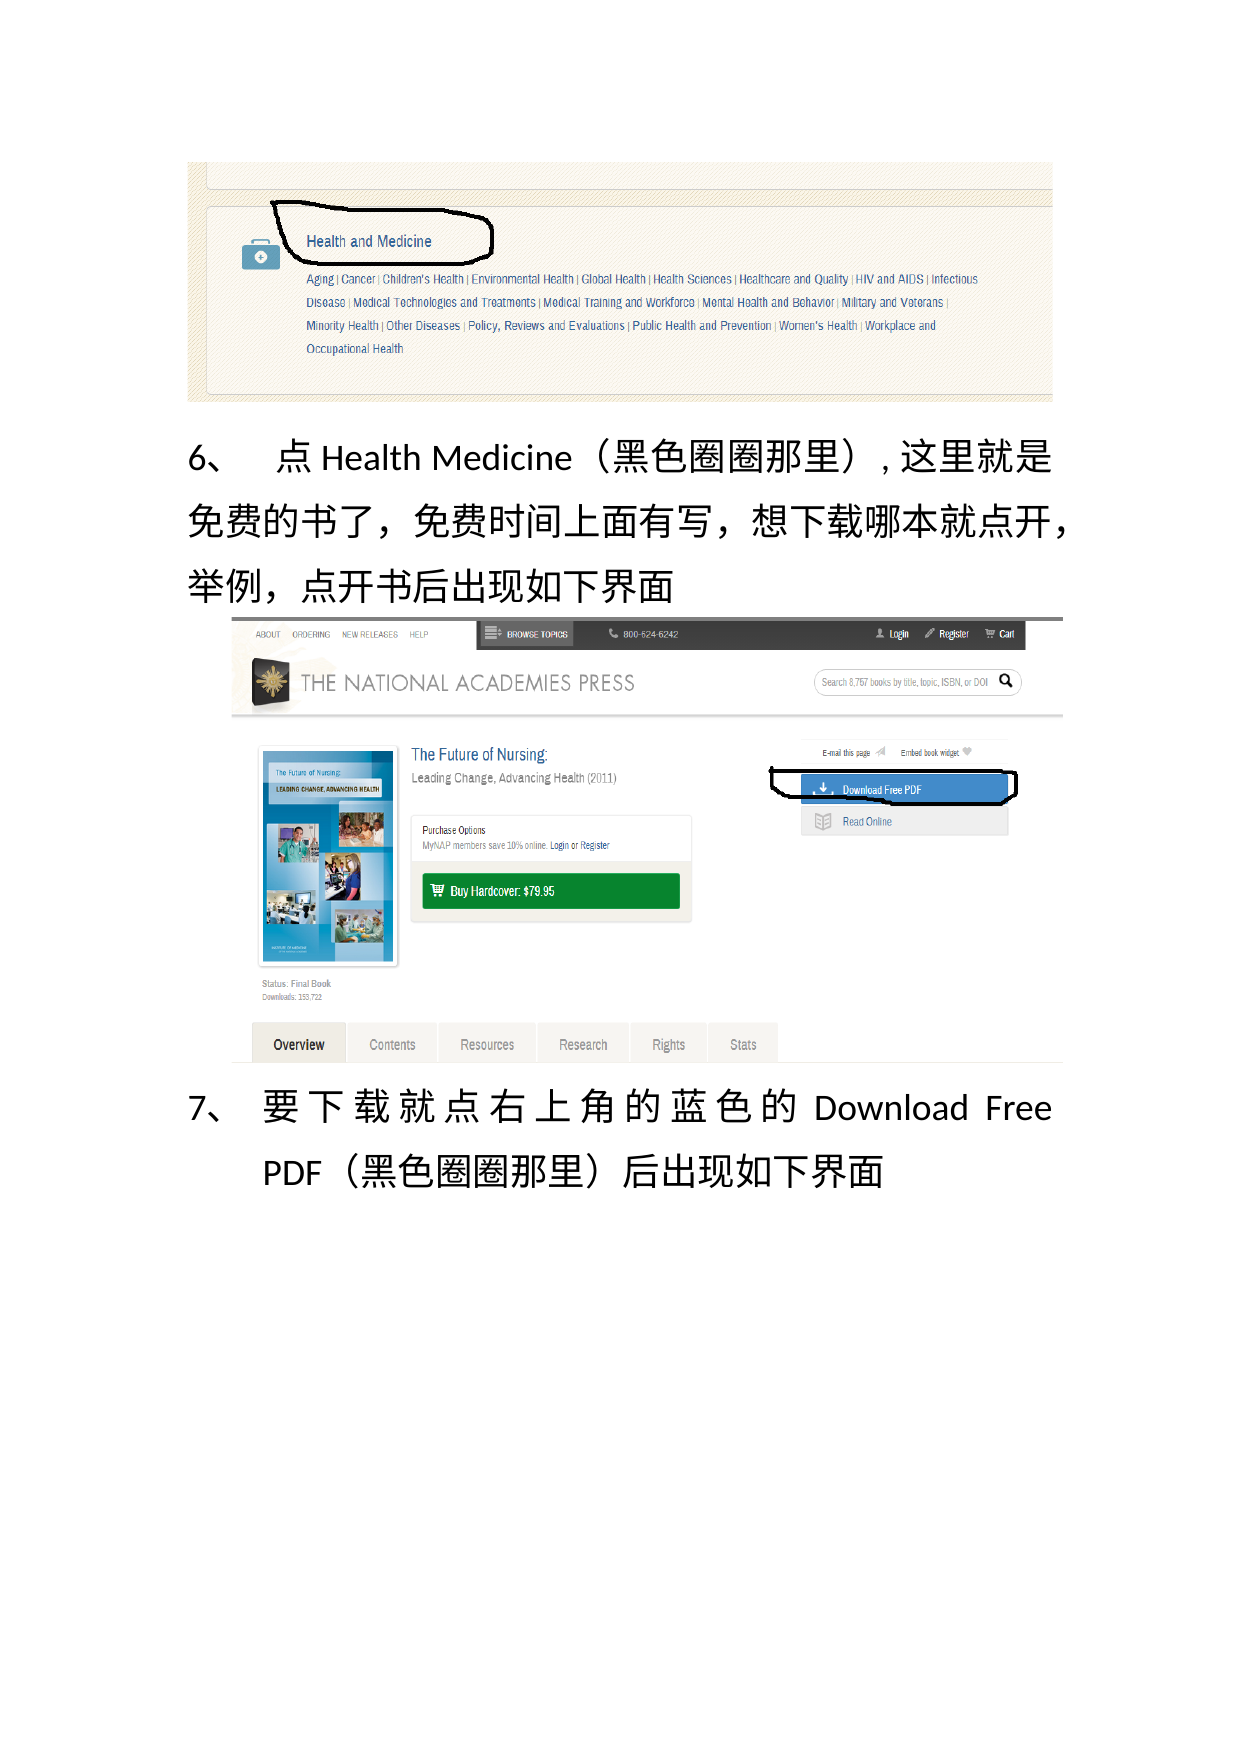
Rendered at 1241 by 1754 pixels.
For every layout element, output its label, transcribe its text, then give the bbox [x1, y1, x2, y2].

list 点Health Medicine（黑色圈圈那里）, 这里就是免费的书了，免费时间上面有写，想下载哪本就点开，举例，点开书后出现如下界面 [187, 422, 1053, 617]
picture [187, 162, 1053, 402]
picture [231, 617, 1063, 1063]
list 要下载就点右上角的蓝色的Download Free PDF（黑色圈圈那里）后出现如下界面 [187, 1072, 1053, 1202]
